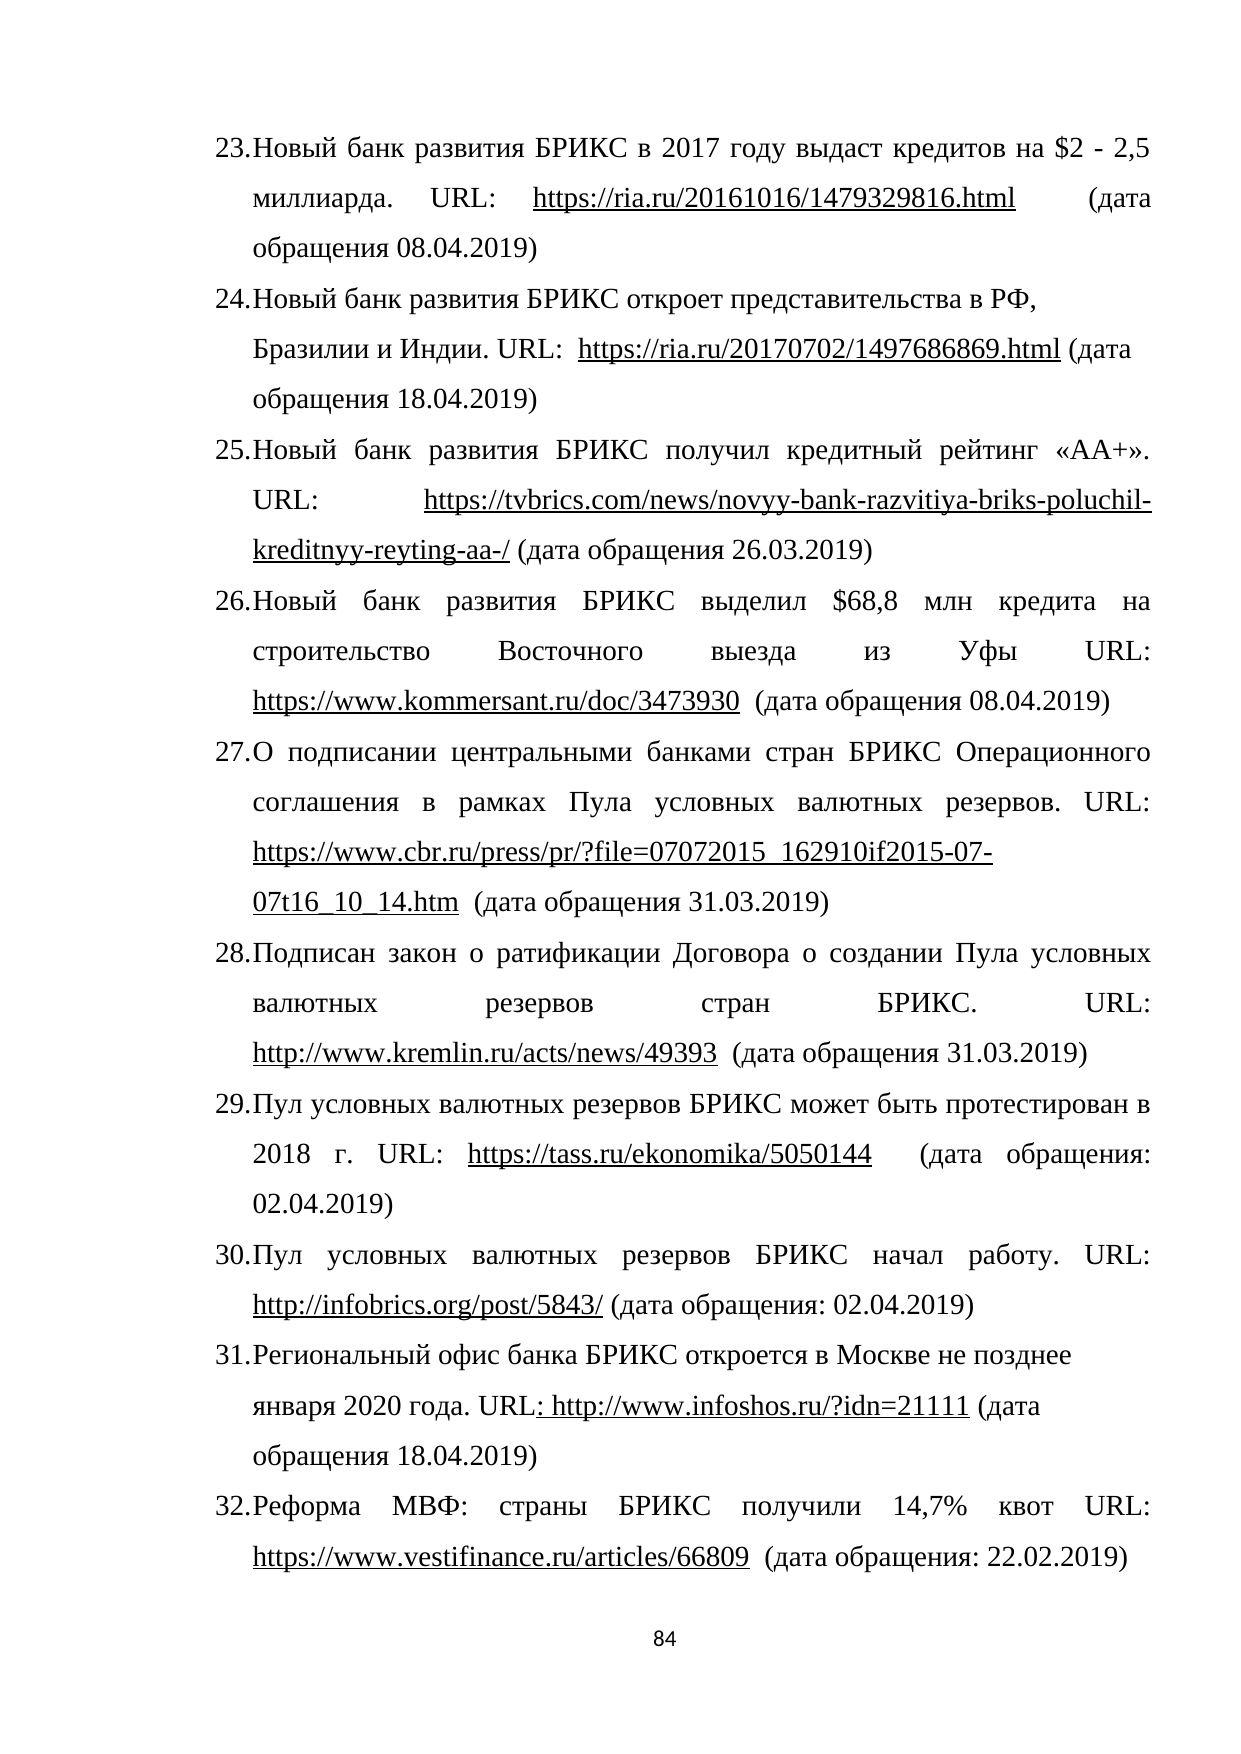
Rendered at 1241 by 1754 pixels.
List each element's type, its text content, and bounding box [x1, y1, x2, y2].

list Подписан закон о ратификации Договора о создании Пула условных валютных резервов стран БРИКС. URL: http://www.kremlin.ru/acts/news/49393 (дата обращения 31.03.2019) [215, 935, 1152, 1069]
list О подписании центральными банками стран БРИКС Операционного соглашения в рамках Пула условных валютных резервов. URL: https://www.cbr.ru/press/pr/?file=07072015_162910if2015-07-07t16_10_14.htm (дата обращения 31.03.2019) [215, 734, 1152, 918]
list Пул условных валютных резервов БРИКС может быть протестирован в 2018 г. URL: https://tass.ru/ekonomika/5050144 (дата обращения: 02.04.2019) [215, 1086, 1152, 1220]
list Новый банк развития БРИКС откроет представительства в РФ, Бразилии и Индии. URL: https://ria.ru/20170702/1497686869.html (дата обращения 18.04.2019) [215, 281, 1152, 415]
list Новый банк развития БРИКС в 2017 году выдаст кредитов на $2 - 2,5 миллиарда. URL: https://ria.ru/20161016/1479329816.html (дата обращения 08.04.2019) [215, 130, 1152, 264]
list Пул условных валютных резервов БРИКС начал работу. URL: http://infobrics.org/post/5843/ (дата обращения: 02.04.2019) [215, 1237, 1152, 1321]
list Новый банк развития БРИКС выделил $68,8 млн кредита на строительство Восточного выезда из Уфы URL: https://www.kommersant.ru/doc/3473930 (дата обращения 08.04.2019) [215, 583, 1152, 717]
list Региональный офис банка БРИКС откроется в Москве не позднее января 2020 года. URL: http://www.infoshos.ru/?idn=21111 (дата обращения 18.04.2019) [215, 1337, 1152, 1472]
list Новый банк развития БРИКС получил кредитный рейтинг «АА+». URL: https://tvbrics.com/news/novyy-bank-razvitiya-briks-poluchil-kreditnyy-reyting-aa-/ (дата обращения 26.03.2019) [215, 432, 1152, 566]
list Реформа МВФ: страны БРИКС получили 14,7% квот URL: https://www.vestifinance.ru/articles/66809 (дата обращения: 22.02.2019) [215, 1488, 1152, 1572]
